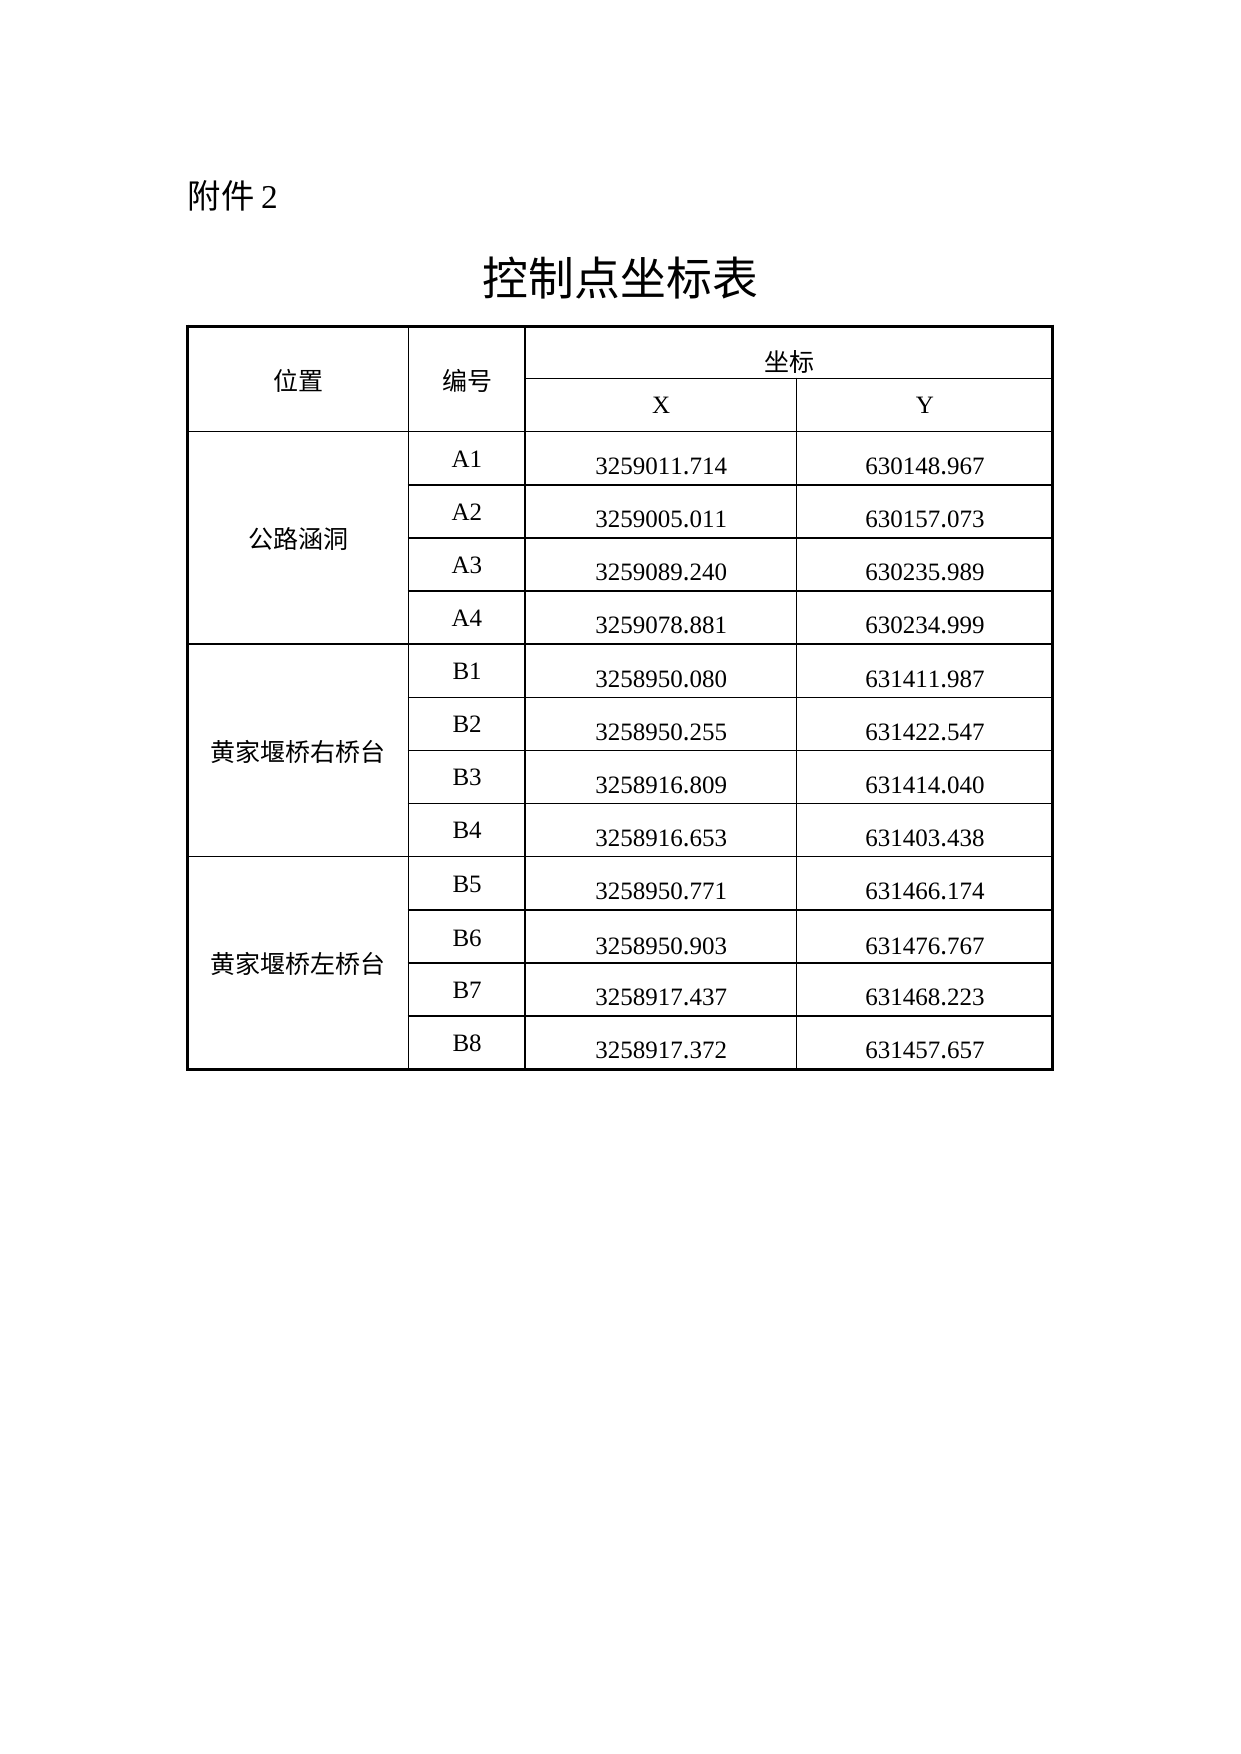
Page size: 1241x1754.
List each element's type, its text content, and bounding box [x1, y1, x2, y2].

table_cell 631457.657 [797, 1017, 1051, 1068]
table_cell A4 [409, 592, 524, 643]
table_cell 3259011.714 [526, 432, 796, 484]
table_cell 3258950.255 [526, 698, 796, 749]
table_cell A1 [409, 432, 524, 484]
table_cell 3258950.903 [526, 911, 796, 962]
table_header 位置 [189, 328, 408, 431]
table_cell X [526, 379, 796, 431]
table_cell 黄家堰桥右桥台 [189, 645, 408, 856]
table_cell B3 [409, 751, 524, 803]
table_cell 630234.999 [797, 592, 1051, 643]
table_cell 3259078.881 [526, 592, 796, 643]
table_cell 3259005.011 [526, 486, 796, 537]
table_cell B7 [409, 964, 524, 1015]
table_cell 631411.987 [797, 645, 1051, 696]
table_cell 3258917.437 [526, 964, 796, 1015]
table_cell 631403.438 [797, 804, 1051, 856]
table_cell 3258950.080 [526, 645, 796, 696]
table_header 编号 [409, 328, 524, 431]
table_cell B8 [409, 1017, 524, 1068]
table_cell 3259089.240 [526, 539, 796, 590]
text 附件2 [187, 162, 1053, 227]
table_header 坐标 [526, 328, 1051, 378]
table_cell 3258917.372 [526, 1017, 796, 1068]
table_cell 631476.767 [797, 911, 1051, 962]
table_cell B5 [409, 857, 524, 909]
table_cell Y [797, 379, 1051, 431]
table_cell 630157.073 [797, 486, 1051, 537]
table_cell B2 [409, 698, 524, 749]
table_cell A2 [409, 486, 524, 537]
table_cell 631468.223 [797, 964, 1051, 1015]
table_cell 630148.967 [797, 432, 1051, 484]
table_cell 631422.547 [797, 698, 1051, 749]
table_cell 630235.989 [797, 539, 1051, 590]
table_cell 3258916.809 [526, 751, 796, 803]
table_cell B1 [409, 645, 524, 696]
table_cell 公路涵洞 [189, 432, 408, 643]
table_cell A3 [409, 539, 524, 590]
table_cell 3258916.653 [526, 804, 796, 856]
table_cell B4 [409, 804, 524, 856]
table_cell 3258950.771 [526, 857, 796, 909]
table_cell 631466.174 [797, 857, 1051, 909]
table_cell 631414.040 [797, 751, 1051, 803]
text 控制点坐标表 [187, 227, 1053, 324]
table_cell B6 [409, 911, 524, 962]
table_cell 黄家堰桥左桥台 [189, 857, 408, 1068]
